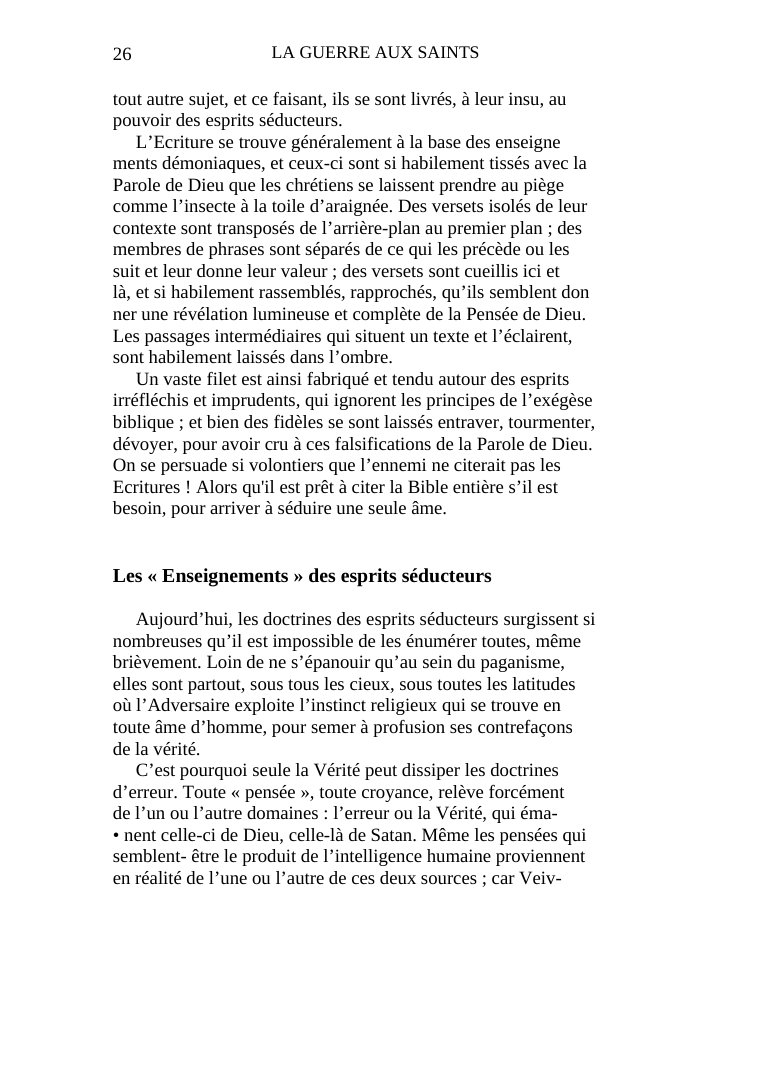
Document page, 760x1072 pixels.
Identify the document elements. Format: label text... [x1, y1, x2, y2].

text pouvoir des esprits séducteurs. [113, 109, 654, 131]
text biblique ; et bien des fidèles se sont laissés entraver, tourmenter, [113, 411, 654, 432]
text suit et leur donne leur valeur ; des versets sont cueillis ici et [113, 260, 654, 281]
text sont habilement laissés dans l’ombre. [113, 346, 654, 368]
text LA GUERRE AUX SAINTS [271, 42, 479, 63]
text de la vérité. [113, 737, 654, 759]
text toute âme d’homme, pour semer à profusion ses contrefaçons [113, 716, 654, 737]
text Un vaste filet est ainsi fabriqué et tendu autour des esprits [113, 368, 654, 389]
text Ecritures ! Alors qu'il est prêt à citer la Bible entière s’il est [113, 476, 654, 497]
text irréfléchis et imprudents, qui ignorent les principes de l’exégèse [113, 389, 654, 411]
text ments démoniaques, et ceux-ci sont si habilement tissés avec la [113, 152, 654, 174]
subtitle Les « Enseignements » des esprits séducteurs [113, 564, 654, 587]
text tout autre sujet, et ce faisant, ils se sont livrés, à leur insu, au [113, 87, 654, 109]
text Aujourd’hui, les doctrines des esprits séducteurs surgissent si [113, 608, 654, 630]
text de l’un ou l’autre domaines : l’erreur ou la Vérité, qui éma- [113, 802, 654, 824]
text ner une révélation lumineuse et complète de la Pensée de Dieu. [113, 303, 654, 324]
text 26 [113, 43, 131, 64]
text brièvement. Loin de ne s’épanouir qu’au sein du paganisme, [113, 651, 654, 673]
text On se persuade si volontiers que l’ennemi ne citerait pas les [113, 454, 654, 476]
text L’Ecriture se trouve généralement à la base des enseigne [113, 131, 654, 152]
text semblent- être le produit de l’intelligence humaine proviennent [113, 845, 654, 867]
text là, et si habilement rassemblés, rapprochés, qu’ils semblent don [113, 281, 654, 303]
text nombreuses qu’il est impossible de les énumérer toutes, même [113, 630, 654, 651]
text • nent celle-ci de Dieu, celle-là de Satan. Même les pensées qui [113, 824, 654, 845]
text Les passages intermédiaires qui situent un texte et l’éclairent, [113, 324, 654, 346]
text dévoyer, pour avoir cru à ces falsifications de la Parole de Dieu. [113, 432, 654, 454]
text d’erreur. Toute « pensée », toute croyance, relève forcément [113, 781, 654, 802]
text comme l’insecte à la toile d’araignée. Des versets isolés de leur [113, 195, 654, 217]
text besoin, pour arriver à séduire une seule âme. [113, 497, 654, 519]
text contexte sont transposés de l’arrière-plan au premier plan ; des [113, 217, 654, 238]
text membres de phrases sont séparés de ce qui les précède ou les [113, 238, 654, 260]
text C’est pourquoi seule la Vérité peut dissiper les doctrines [113, 759, 654, 781]
text où l’Adversaire exploite l’instinct religieux qui se trouve en [113, 694, 654, 716]
text en réalité de l’une ou l’autre de ces deux sources ; car Veiv- [113, 867, 654, 888]
text Parole de Dieu que les chrétiens se laissent prendre au piège [113, 174, 654, 195]
text elles sont partout, sous tous les cieux, sous toutes les latitudes [113, 673, 654, 694]
